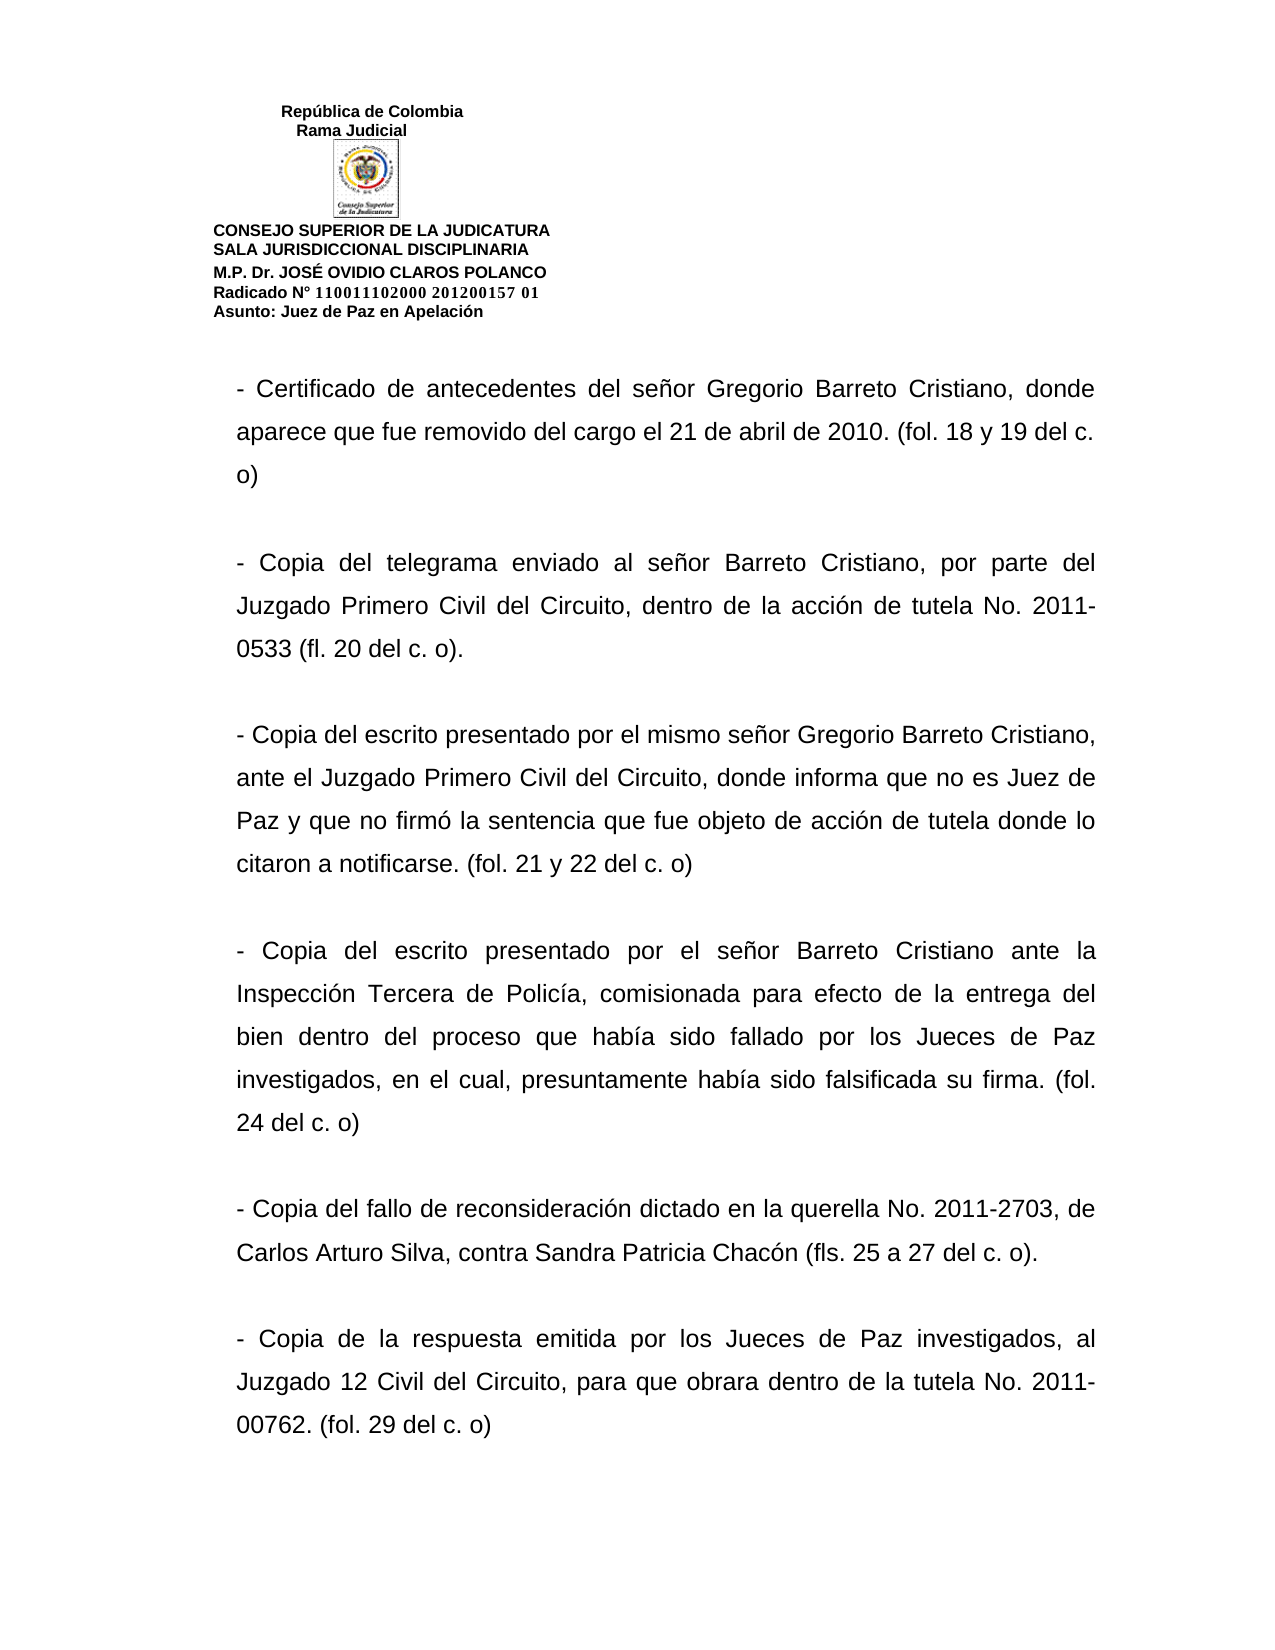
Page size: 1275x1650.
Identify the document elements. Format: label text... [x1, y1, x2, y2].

text - Copia del escrito presentado por el mismo señor Gregorio Barreto Cristiano, ante el Juzgado Primero Civil del Circuito, donde informa que no es Juez de Paz y que no firmó la sentencia que fue objeto de acción de tutela donde lo citaron a notificarse. (fol. 21 y 22 del c. o) [236, 720, 1098, 878]
text - Copia del escrito presentado por el señor Barreto Cristiano ante la Inspección Tercera de Policía, comisionada para efecto de la entrega del bien dentro del proceso que había sido fallado por los Jueces de Paz investigados, en el cual, presuntamente había sido falsificada su firma. (fol. 24 del c. o) [236, 936, 1098, 1137]
text - Copia del telegrama enviado al señor Barreto Cristiano, por parte del Juzgado Primero Civil del Circuito, dentro de la acción de tutela No. 2011-0533 (fl. 20 del c. o). [236, 548, 1098, 663]
text - Copia de la respuesta emitida por los Jueces de Paz investigados, al Juzgado 12 Civil del Circuito, para que obrara dentro de la tutela No. 2011-00762. (fol. 29 del c. o) [236, 1324, 1098, 1439]
text - Copia del fallo de reconsideración dictado en la querella No. 2011-2703, de Carlos Arturo Silva, contra Sandra Patricia Chacón (fls. 25 a 27 del c. o). [236, 1194, 1098, 1266]
text - Certificado de antecedentes del señor Gregorio Barreto Cristiano, donde aparece que fue removido del cargo el 21 de abril de 2010. (fol. 18 y 19 del c. o) [236, 374, 1096, 489]
picture [333, 139, 402, 221]
